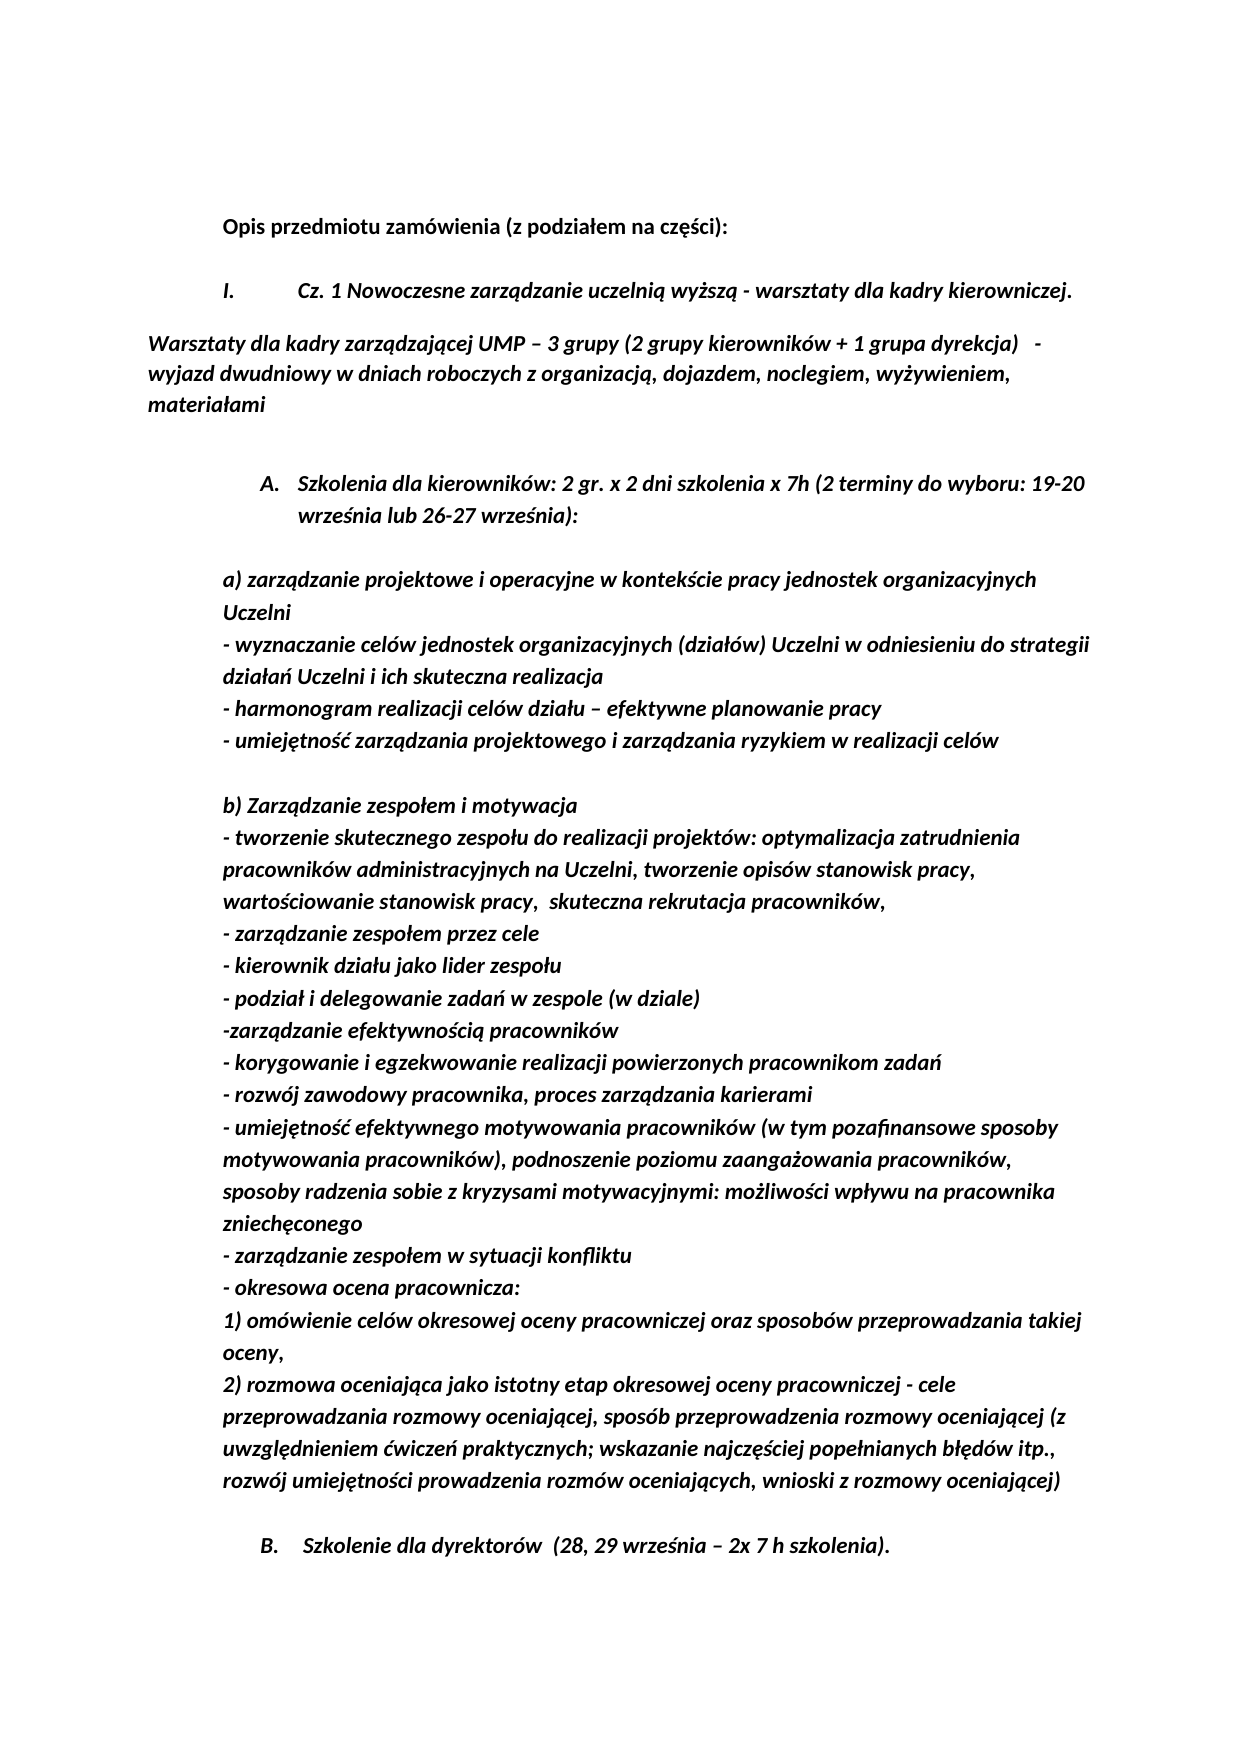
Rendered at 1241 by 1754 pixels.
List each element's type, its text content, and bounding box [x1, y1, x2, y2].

list - zarządzanie zespołem przez cele [223, 919, 1093, 947]
list Szkolenia dla kierowników: 2 gr. x 2 dni szkolenia x 7h (2 terminy do wyboru: 19-20 września lub 26-27 września): [260, 469, 1093, 529]
list - korygowanie i egzekwowanie realizacji powierzonych pracownikom zadań [223, 1048, 1093, 1076]
list - podział i delegowanie zadań w zespole (w dziale) [223, 984, 1093, 1012]
list - wyznaczanie celów jednostek organizacyjnych (działów) Uczelni w odniesieniu do strategii działań Uczelni i ich skuteczna realizacja [223, 630, 1093, 690]
list - okresowa ocena pracownicza: [223, 1273, 1093, 1302]
list - umiejętność efektywnego motywowania pracowników (w tym pozafinansowe sposoby motywowania pracowników), podnoszenie poziomu zaangażowania pracowników, sposoby radzenia sobie z kryzysami motywacyjnymi: możliwości wpływu na pracownika zniechęconego [223, 1113, 1093, 1237]
list a) zarządzanie projektowe i operacyjne w kontekście pracy jednostek organizacyjnych Uczelni [223, 565, 1093, 626]
list -zarządzanie efektywnością pracowników [223, 1016, 1093, 1044]
list - rozwój zawodowy pracownika, proces zarządzania karierami [223, 1080, 1093, 1108]
list 2) rozmowa oceniająca jako istotny etap okresowej oceny pracowniczej - cele przeprowadzania rozmowy oceniającej, sposób przeprowadzenia rozmowy oceniającej (z uwzględnieniem ćwiczeń praktycznych; wskazanie najczęściej popełnianych błędów itp., rozwój umiejętności prowadzenia rozmów oceniających, wnioski z rozmowy oceniającej) [223, 1370, 1093, 1495]
list - zarządzanie zespołem w sytuacji konfliktu [223, 1241, 1093, 1269]
list - tworzenie skutecznego zespołu do realizacji projektów: optymalizacja zatrudnienia pracowników administracyjnych na Uczelni, tworzenie opisów stanowisk pracy, wartościowanie stanowisk pracy, skuteczna rekrutacja pracowników, [223, 823, 1093, 915]
list - harmonogram realizacji celów działu – efektywne planowanie pracy [223, 694, 1093, 722]
list - kierownik działu jako lider zespołu [223, 952, 1093, 980]
list b) Zarządzanie zespołem i motywacja [223, 791, 1093, 819]
list Opis przedmiotu zamówienia (z podziałem na części): [223, 212, 1093, 240]
list 1) omówienie celów okresowej oceny pracowniczej oraz sposobów przeprowadzania takiej oceny, [223, 1306, 1093, 1366]
text Warsztaty dla kadry zarządzającej UMP – 3 grupy (2 grupy kierowników + 1 grupa dyrekcja) - wyjazd dwudniowy w dniach roboczych z organizacją, dojazdem, noclegiem, wyżywieniem, materiałami [148, 329, 1093, 418]
list - umiejętność zarządzania projektowego i zarządzania ryzykiem w realizacji celów [223, 726, 1093, 754]
list Szkolenie dla dyrektorów (28, 29 września – 2x 7 h szkolenia). [260, 1531, 1093, 1559]
list Cz. 1 Nowoczesne zarządzanie uczelnią wyższą - warsztaty dla kadry kierowniczej. [223, 276, 1093, 304]
